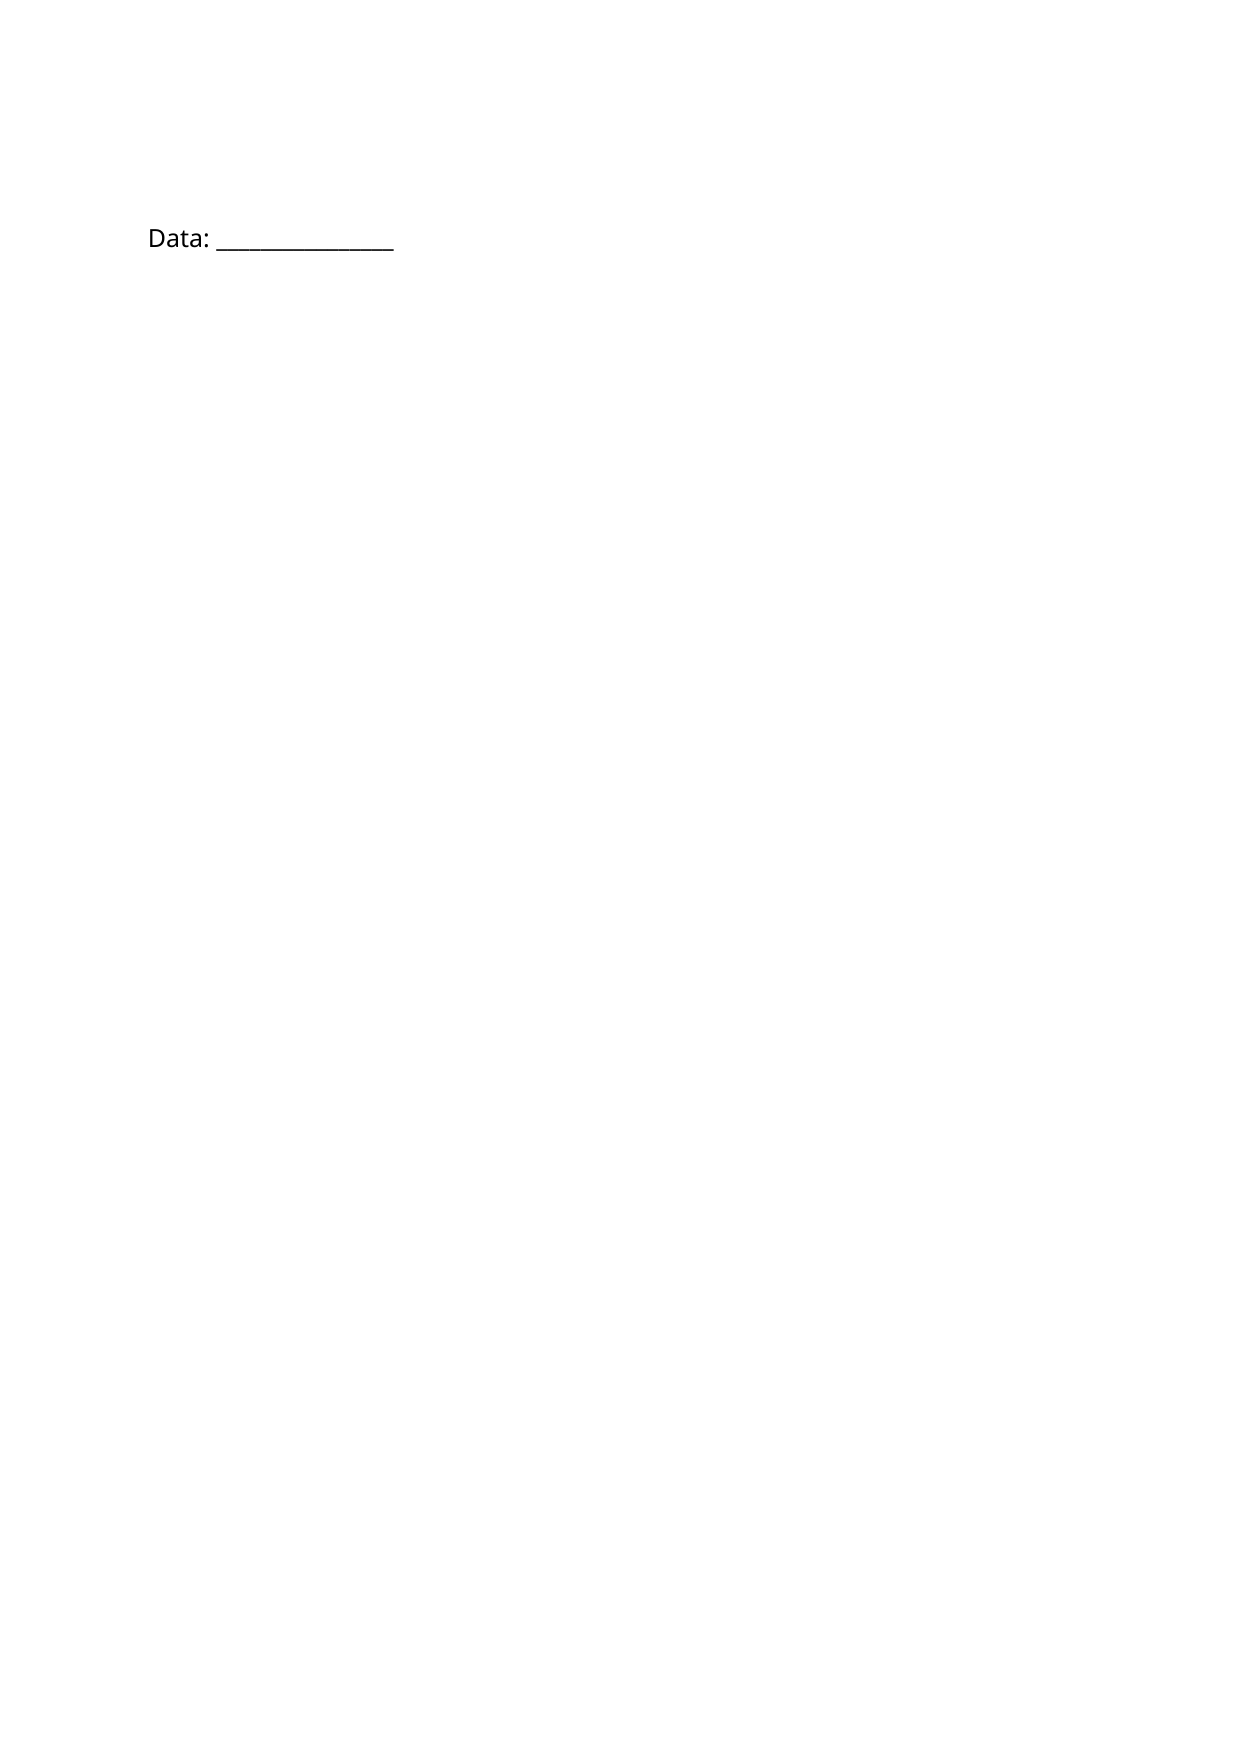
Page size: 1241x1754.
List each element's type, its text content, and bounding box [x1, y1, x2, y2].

text Data: ________________ [148, 220, 1034, 254]
